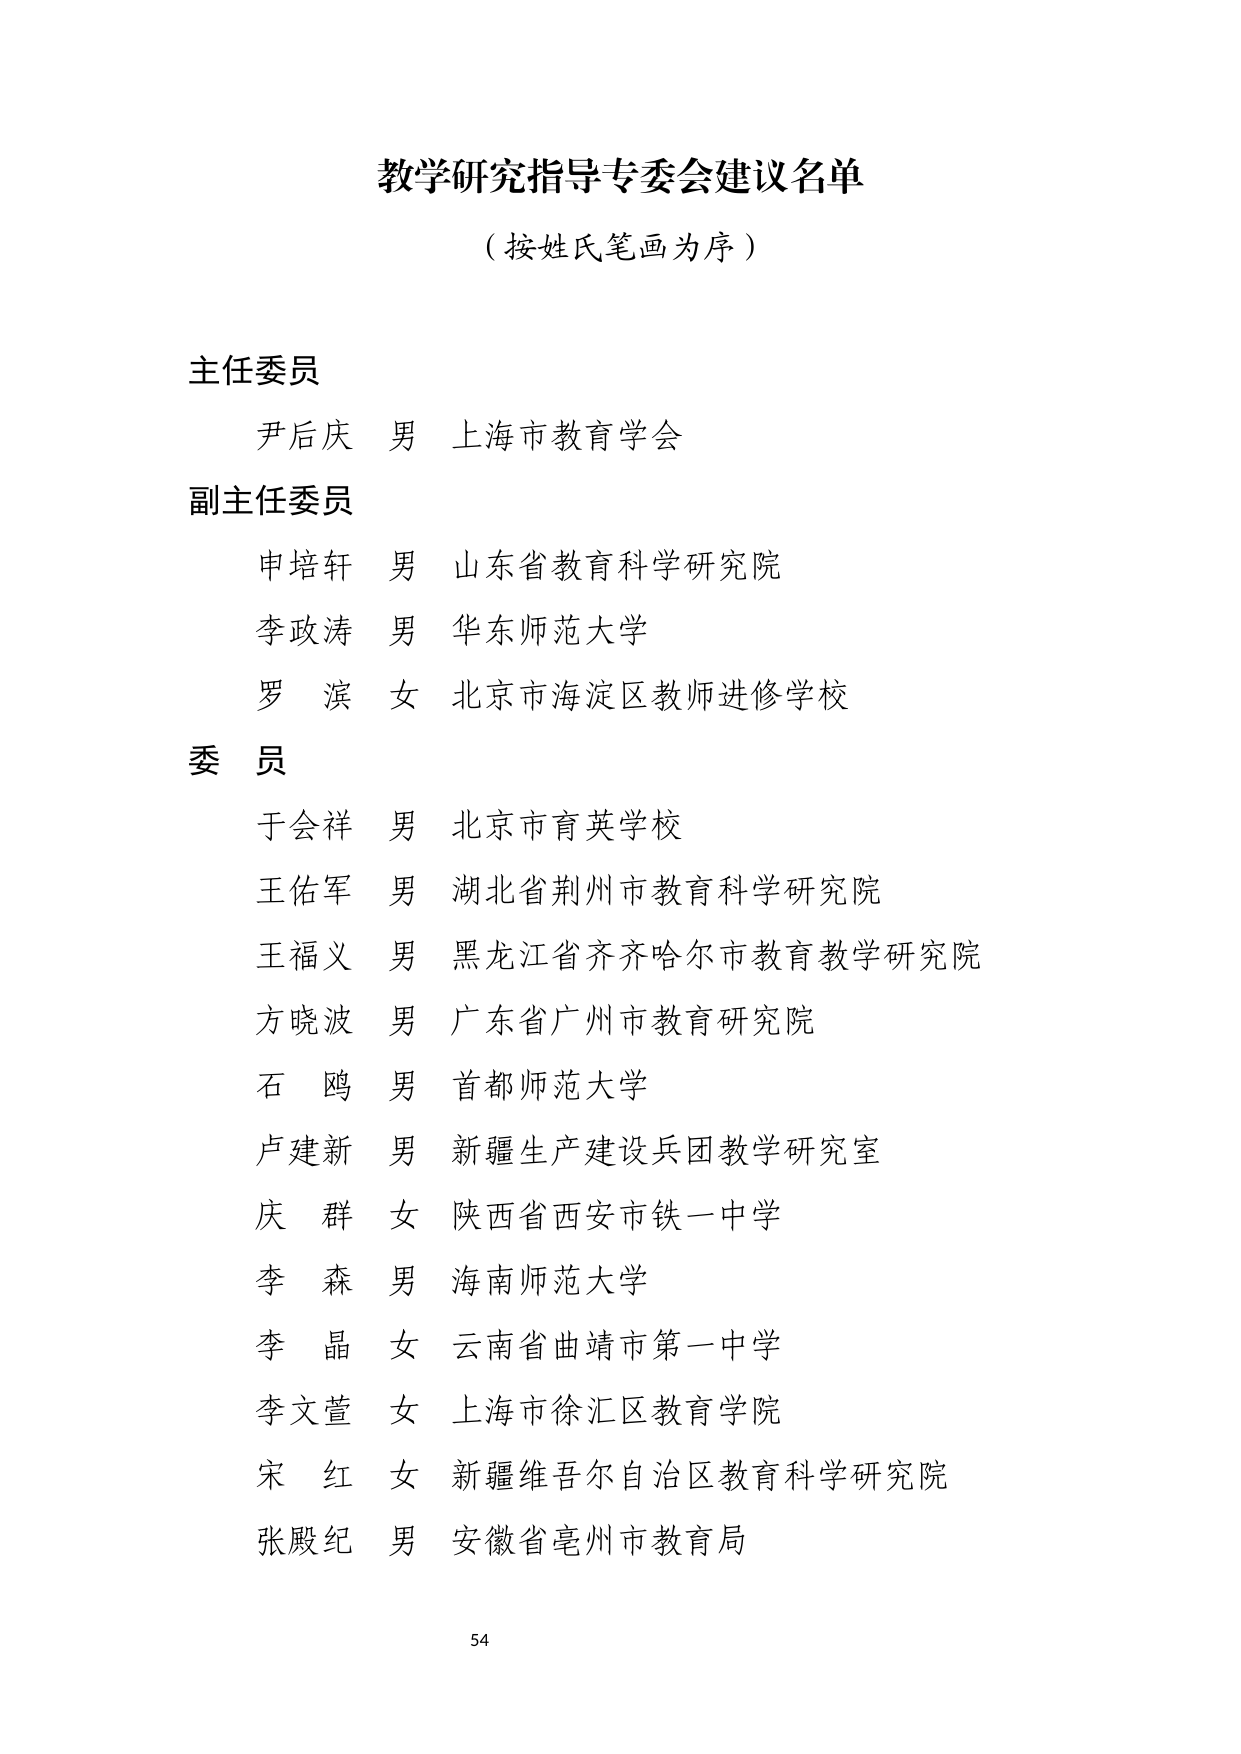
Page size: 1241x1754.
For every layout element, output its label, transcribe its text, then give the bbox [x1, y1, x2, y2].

text （按姓氏笔画为序） [187, 211, 1053, 271]
text 王福义 男 黑龙江省齐齐哈尔市教育教学研究院 [187, 921, 1053, 986]
text 尹后庆 男 上海市教育学会 [187, 401, 1053, 466]
text 主任委员 [187, 336, 1053, 401]
text 委 员 [187, 726, 1053, 791]
text 王佑军 男 湖北省荆州市教育科学研究院 [187, 856, 1053, 921]
text 卢建新 男 新疆生产建设兵团教学研究室 [187, 1116, 1053, 1181]
text 教学研究指导专委会建议名单 [187, 146, 1053, 211]
text 副主任委员 [187, 466, 1053, 531]
text 庆 群 女 陕西省西安市铁一中学 [187, 1181, 1053, 1246]
text 李 森 男 海南师范大学 [187, 1246, 1053, 1311]
text 申培轩 男 山东省教育科学研究院 [187, 531, 1053, 596]
text 石 鸥 男 首都师范大学 [187, 1051, 1053, 1116]
text 张殿纪 男 安徽省亳州市教育局 [187, 1506, 1053, 1571]
text 宋 红 女 新疆维吾尔自治区教育科学研究院 [187, 1441, 1053, 1506]
text 罗 滨 女 北京市海淀区教师进修学校 [187, 661, 1053, 726]
text 李文萱 女 上海市徐汇区教育学院 [187, 1376, 1053, 1441]
text 于会祥 男 北京市育英学校 [187, 791, 1053, 856]
text 方晓波 男 广东省广州市教育研究院 [187, 986, 1053, 1051]
text 李政涛 男 华东师范大学 [187, 596, 1053, 661]
text 李 晶 女 云南省曲靖市第一中学 [187, 1311, 1053, 1376]
